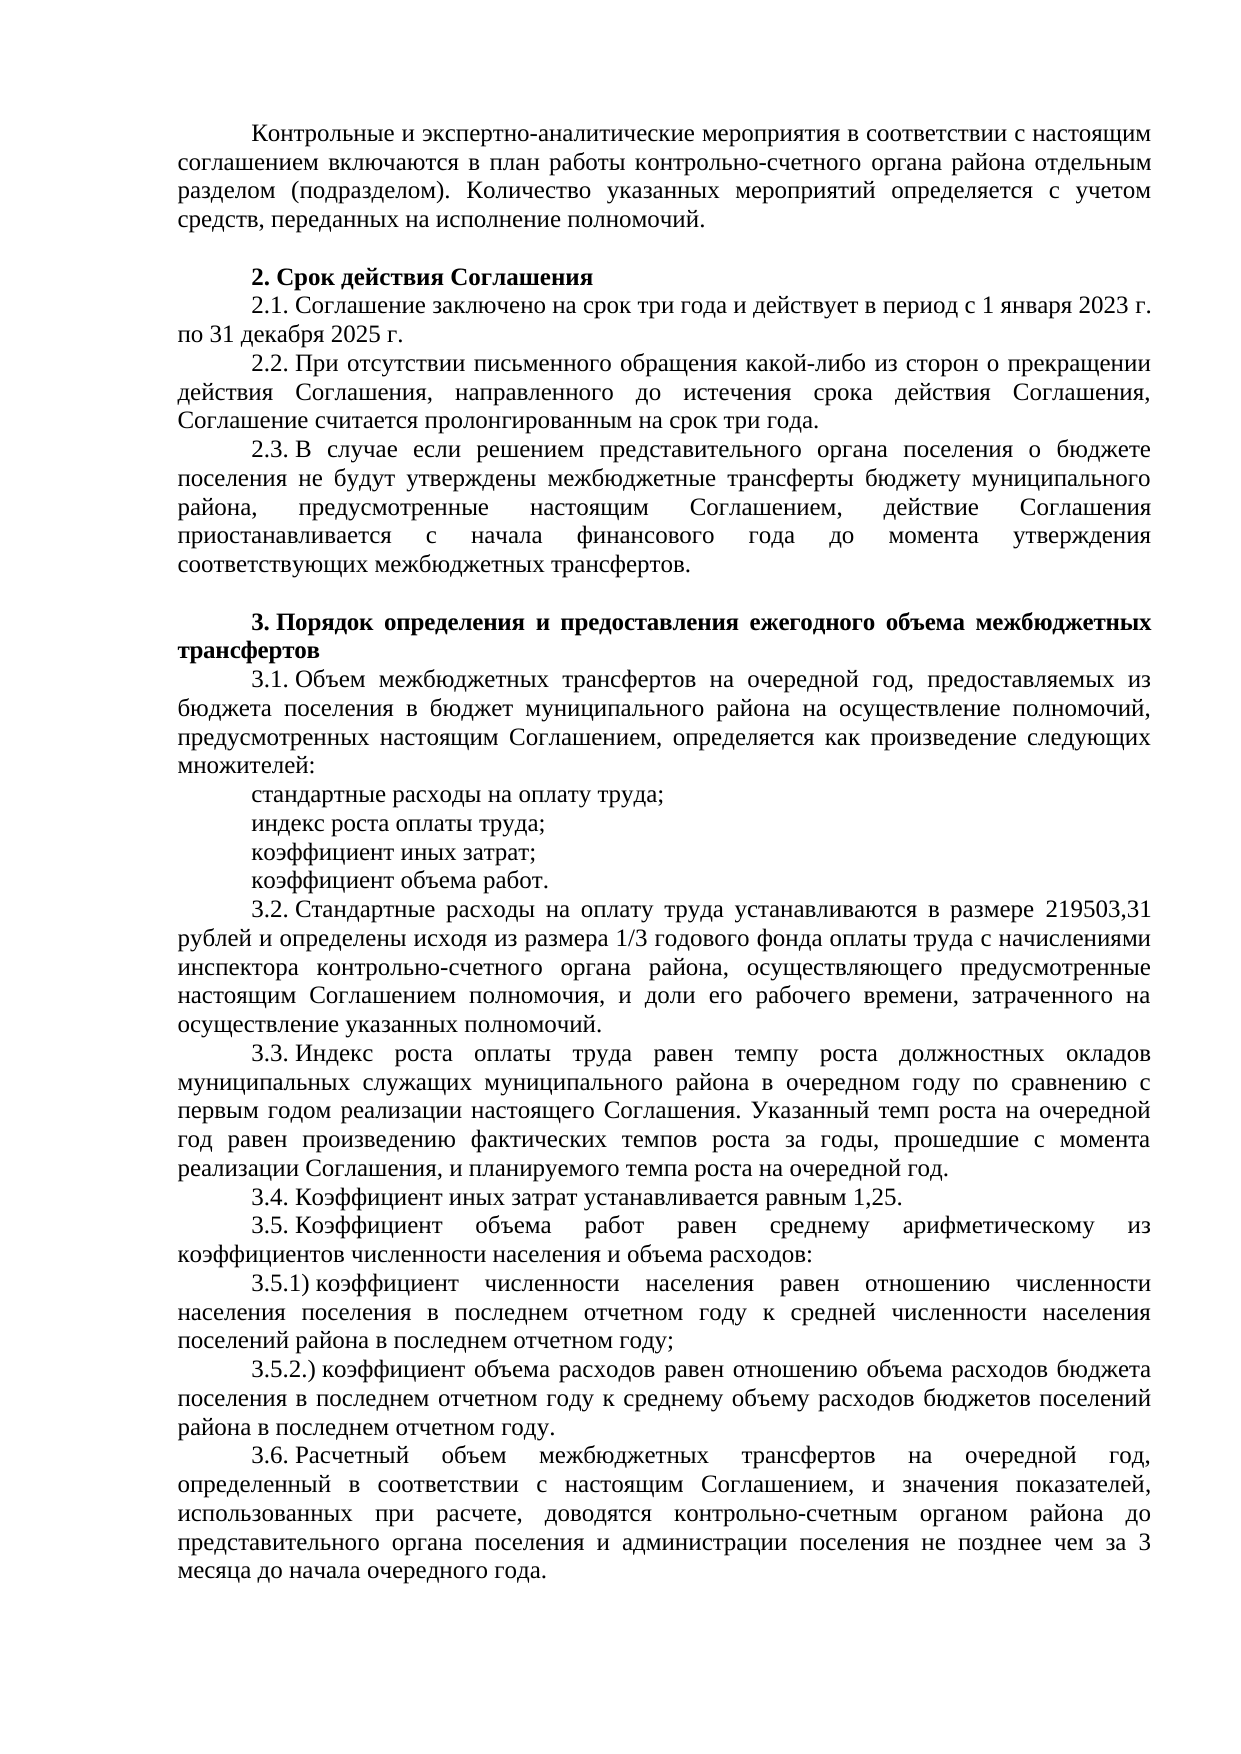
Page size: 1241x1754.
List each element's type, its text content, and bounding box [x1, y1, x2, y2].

text 3.1. Объем межбюджетных трансфертов на очередной год, предоставляемых из бюджета поселения в бюджет муниципального района на осуществление полномочий, предусмотренных настоящим Соглашением, определяется как произведение следующих множителей: [177, 664, 1152, 779]
text 2. Срок действия Соглашения [177, 262, 1152, 291]
text 2.1. Соглашение заключено на срок три года и действует в период с 1 января 2023 г. по 31 декабря 2025 г. [177, 291, 1152, 348]
text коэффициент иных затрат; [177, 837, 1152, 866]
text 3.5. Коэффициент объема работ равен среднему арифметическому из коэффициентов численности населения и объема расходов: [177, 1211, 1152, 1268]
text индекс роста оплаты труда; [177, 808, 1152, 837]
text стандартные расходы на оплату труда; [177, 779, 1152, 808]
text коэффициент объема работ. [177, 866, 1152, 894]
text 3.2. Стандартные расходы на оплату труда устанавливаются в размере 219503,31 рублей и определены исходя из размера 1/3 годового фонда оплаты труда с начислениями инспектора контрольно-счетного органа района, осуществляющего предусмотренные настоящим Соглашением полномочия, и доли его рабочего времени, затраченного на осуществление указанных полномочий. [177, 894, 1152, 1038]
text 3.4. Коэффициент иных затрат устанавливается равным 1,25. [177, 1182, 1152, 1211]
text 2.3. В случае если решением представительного органа поселения о бюджете поселения не будут утверждены межбюджетные трансферты бюджету муниципального района, предусмотренные настоящим Соглашением, действие Соглашения приостанавливается с начала финансового года до момента утверждения соответствующих межбюджетных трансфертов. [177, 434, 1152, 578]
text 3.3. Индекс роста оплаты труда равен темпу роста должностных окладов муниципальных служащих муниципального района в очередном году по сравнению с первым годом реализации настоящего Соглашения. Указанный темп роста на очередной год равен произведению фактических темпов роста за годы, прошедшие с момента реализации Соглашения, и планируемого темпа роста на очередной год. [177, 1038, 1152, 1182]
text 3.5.2.) коэффициент объема расходов равен отношению объема расходов бюджета поселения в последнем отчетном году к среднему объему расходов бюджетов поселений района в последнем отчетном году. [177, 1354, 1152, 1441]
text Контрольные и экспертно-аналитические мероприятия в соответствии с настоящим соглашением включаются в план работы контрольно-счетного органа района отдельным разделом (подразделом). Количество указанных мероприятий определяется с учетом средств, переданных на исполнение полномочий. [177, 118, 1152, 233]
text 3.5.1) коэффициент численности населения равен отношению численности населения поселения в последнем отчетном году к средней численности населения поселений района в последнем отчетном году; [177, 1268, 1152, 1354]
text 2.2. При отсутствии письменного обращения какой-либо из сторон о прекращении действия Соглашения, направленного до истечения срока действия Соглашения, Соглашение считается пролонгированным на срок три года. [177, 348, 1152, 434]
text 3. Порядок определения и предоставления ежегодного объема межбюджетных трансфертов [177, 607, 1152, 664]
text 3.6. Расчетный объем межбюджетных трансфертов на очередной год, определенный в соответствии с настоящим Соглашением, и значения показателей, использованных при расчете, доводятся контрольно-счетным органом района до представительного органа поселения и администрации поселения не позднее чем за 3 месяца до начала очередного года. [177, 1441, 1152, 1584]
